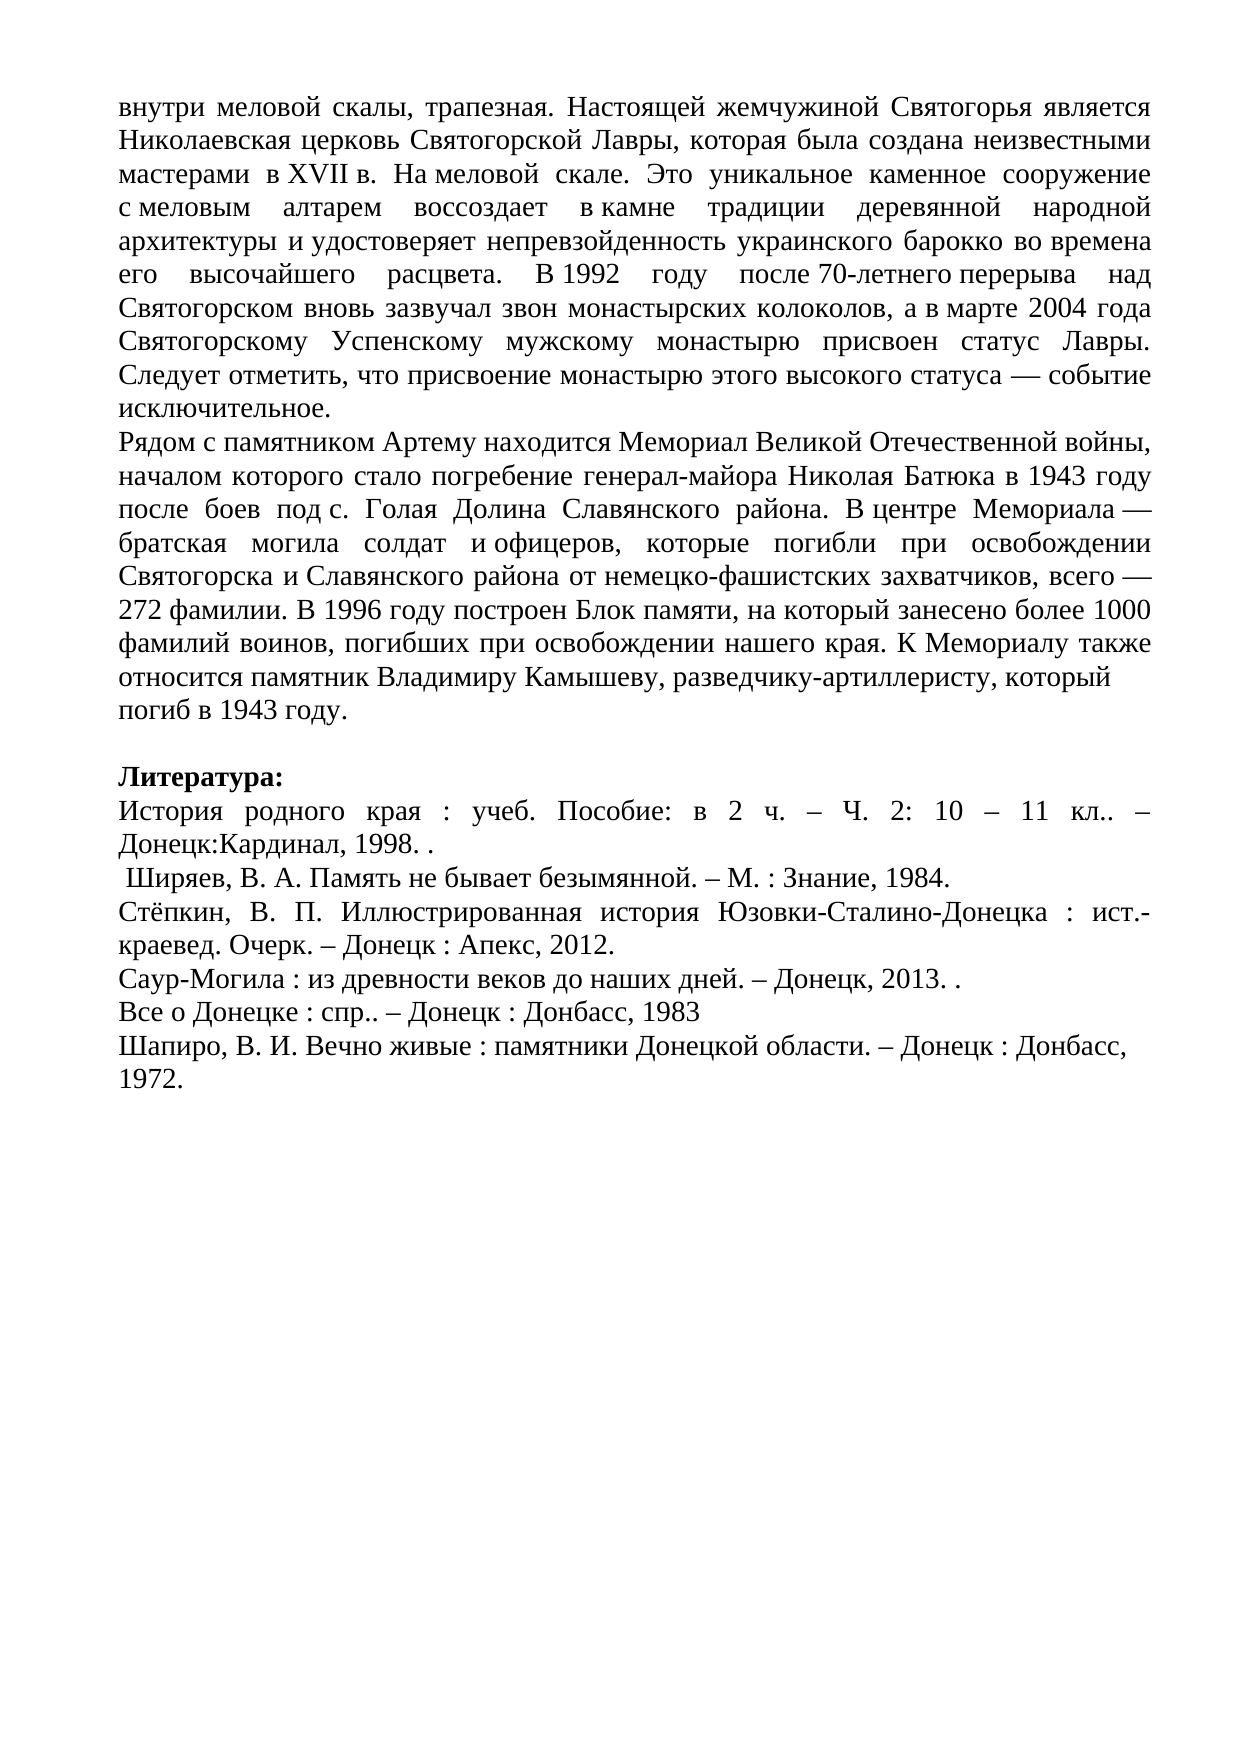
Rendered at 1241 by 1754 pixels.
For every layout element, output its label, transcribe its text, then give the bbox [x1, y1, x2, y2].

text Все о Донецке : спр.. – Донецк : Донбасс, 1983 [118, 994, 1152, 1028]
text Шапиро, В. И. Вечно живые : памятники Донецкой области. – Донецк : Донбасс, 1972. [184, 1028, 1152, 1095]
text Саур-Могила : из древности веков до наших дней. – Донецк, 2013. . [118, 961, 1152, 994]
text Стёпкин, В. П. Иллюстрированная история Юзовки-Сталино-Донецка : ист.-краевед. Очерк. – Донецк : Апекс, 2012. [118, 894, 1152, 961]
text Ширяев, В. А. Память не бывает безымянной. – М. : Знание, 1984. [118, 860, 1152, 894]
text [118, 89, 1152, 692]
text История родного края : учеб. Пособие: в 2 ч. – Ч. 2: 10 – 11 кл.. – Донецк:Кардинал, 1998. . [118, 793, 1152, 860]
text погиб в 1943 году. [118, 692, 1152, 726]
text Литература: [118, 726, 1152, 793]
